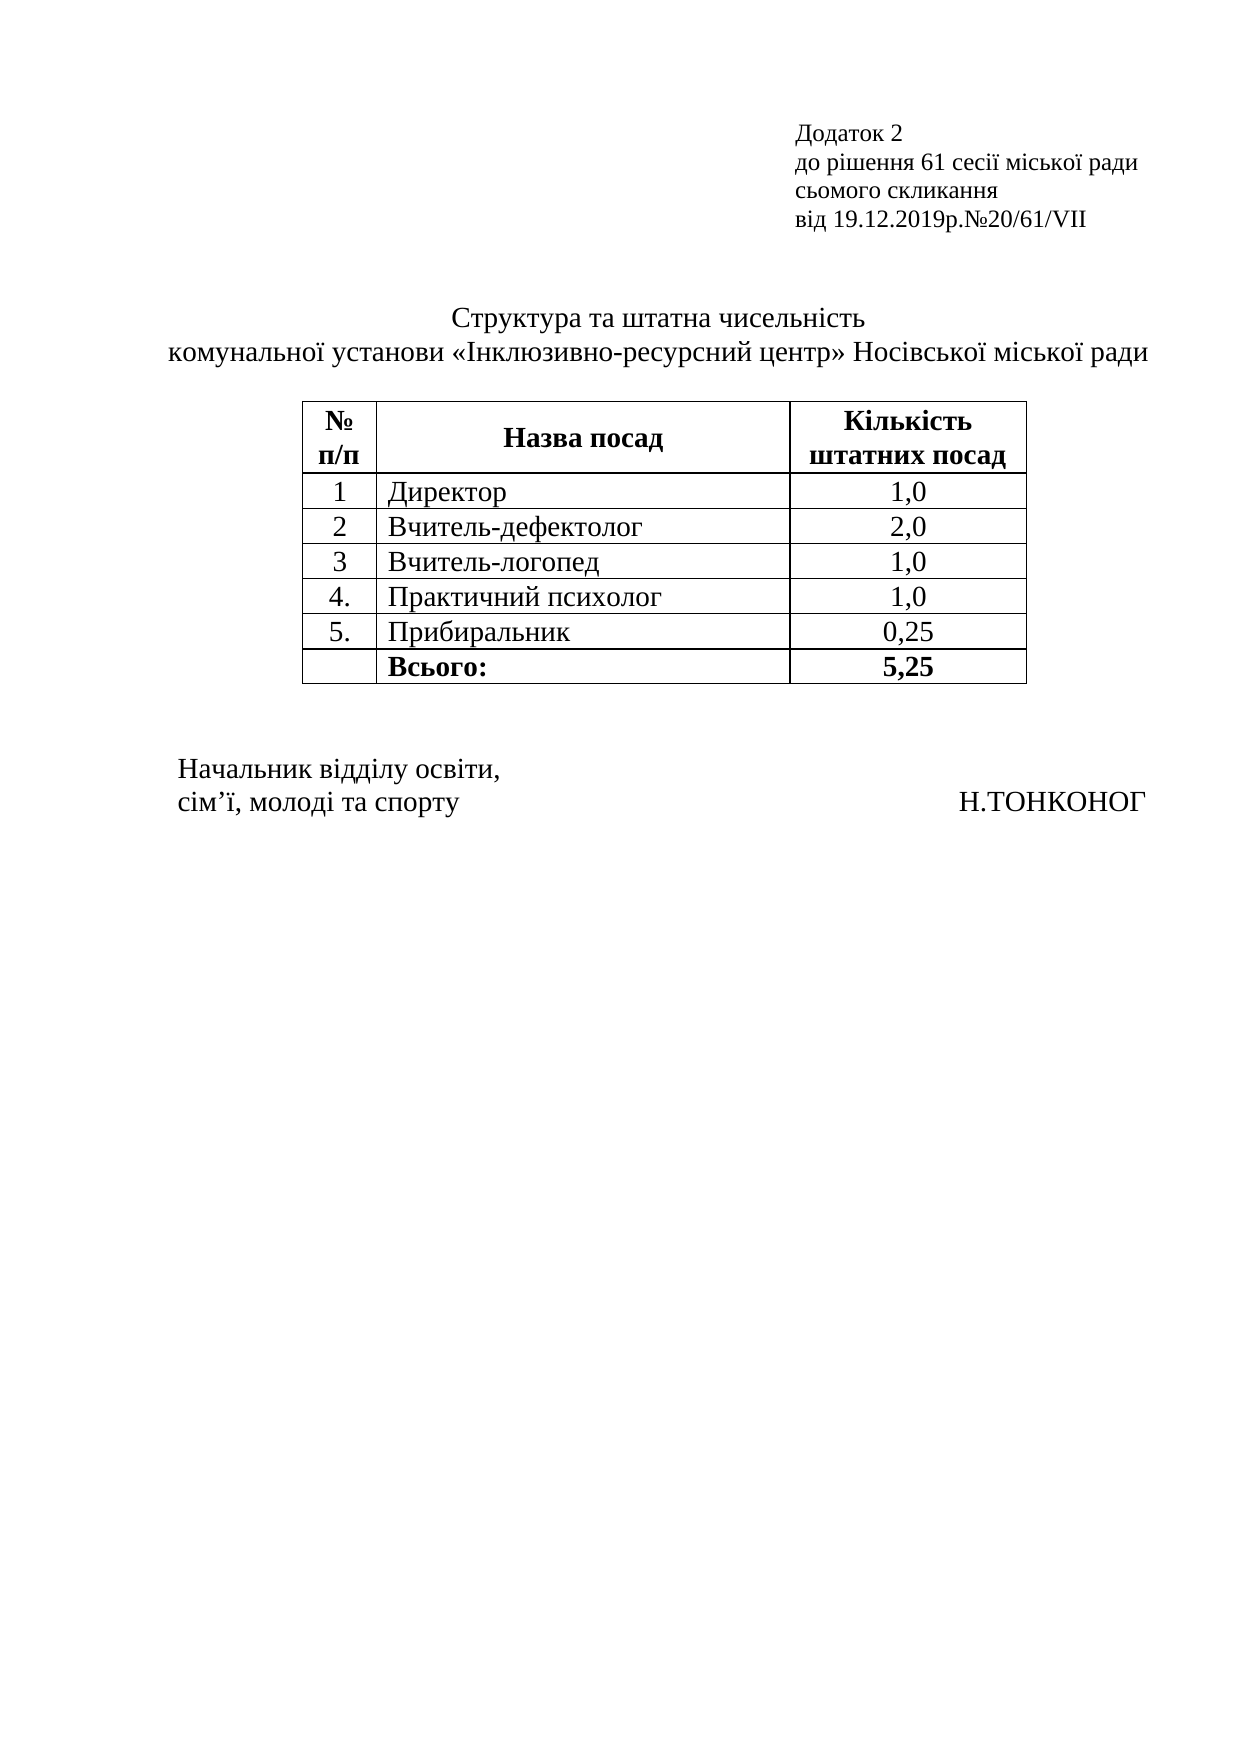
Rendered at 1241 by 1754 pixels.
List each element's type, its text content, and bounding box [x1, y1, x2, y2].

table_cell 5,25 [791, 650, 1026, 683]
table_cell 2,0 [791, 509, 1026, 542]
text сьомого скликання [189, 176, 1152, 204]
text комунальної установи «Інклюзивно-ресурсний центр» Носівської міської ради [165, 334, 1152, 367]
table_cell Вчитель-дефектолог [377, 509, 789, 542]
table_cell 1 [303, 474, 376, 507]
table_cell Прибиральник [377, 614, 789, 648]
table_cell 4. [303, 579, 376, 613]
table_cell 0,25 [791, 614, 1026, 648]
table_cell 1,0 [791, 579, 1026, 613]
text від 19.12.2019р.№20/61/VІІ [189, 204, 1152, 233]
table_cell 3 [303, 544, 376, 578]
table_header Назва посад [377, 402, 789, 472]
table_cell [303, 650, 376, 683]
table_cell 2 [303, 509, 376, 542]
table_header № п/п [303, 402, 376, 472]
table_cell 1,0 [791, 474, 1026, 507]
table_cell 1,0 [791, 544, 1026, 578]
table_cell Всього: [377, 650, 789, 683]
text Структура та штатна чисельність [165, 300, 1152, 334]
text Начальник відділу освіти, [177, 751, 1152, 784]
text до рішення 61 сесії міської ради [189, 147, 1152, 176]
table_cell Практичний психолог [377, 579, 789, 613]
table_cell Директор [377, 474, 789, 507]
table_cell Вчитель-логопед [377, 544, 789, 578]
text сім’ї, молоді та спорту Н.ТОНКОНОГ [177, 784, 1152, 818]
text Додаток 2 [177, 118, 1152, 147]
table_header Кількість штатних посад [791, 402, 1026, 472]
table_cell 5. [303, 614, 376, 648]
